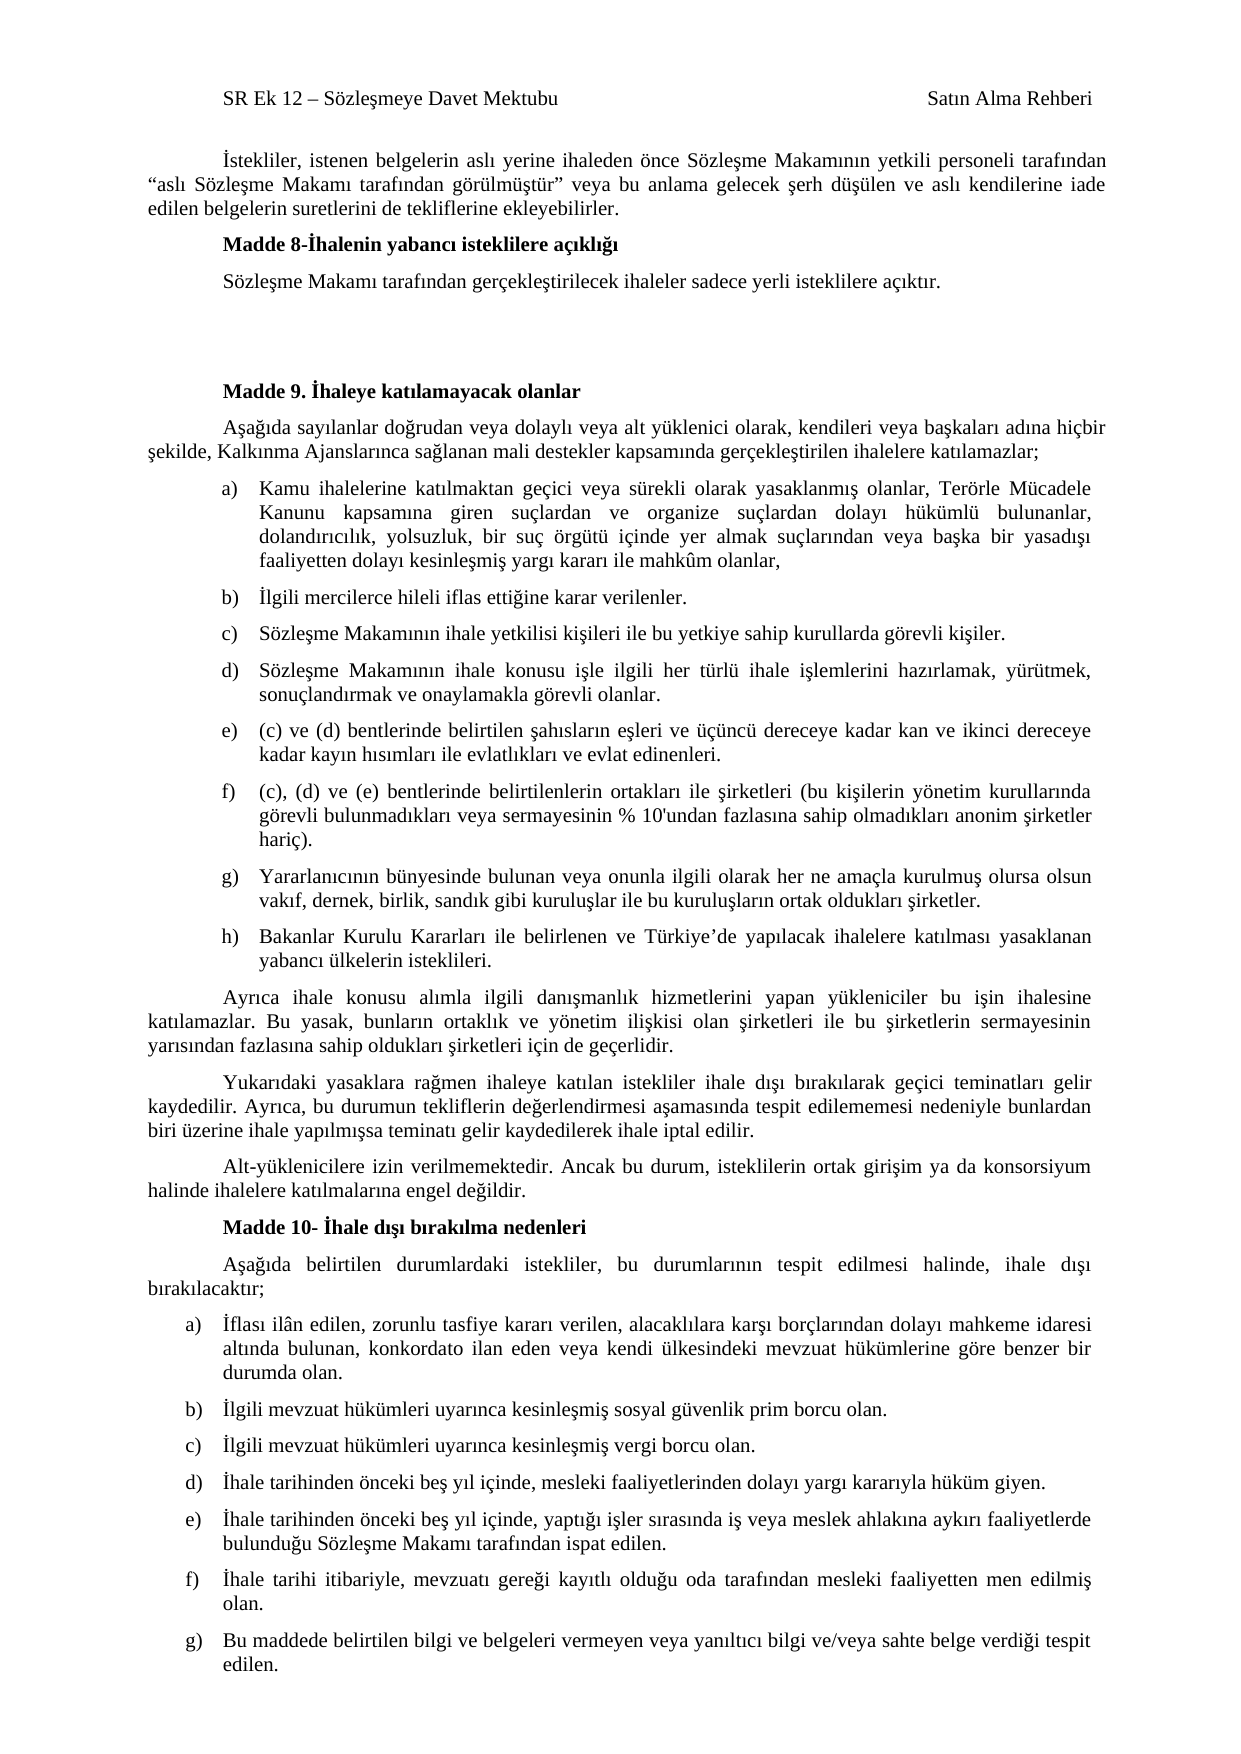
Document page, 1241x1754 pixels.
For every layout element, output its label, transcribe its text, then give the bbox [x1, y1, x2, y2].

list Yararlanıcının bünyesinde bulunan veya onunla ilgili olarak her ne amaçla kurulmuş olursa olsun vakıf, dernek, birlik, sandık gibi kuruluşlar ile bu kuruluşların ortak oldukları şirketler. [221, 864, 1093, 912]
list Bu maddede belirtilen bilgi ve belgeleri vermeyen veya yanıltıcı bilgi ve/veya sahte belge verdiği tespit edilen. [185, 1628, 1093, 1676]
text Aşağıda sayılanlar doğrudan veya dolaylı veya alt yüklenici olarak, kendileri veya başkaları adına hiçbir şekilde, Kalkınma Ajanslarınca sağlanan mali destekler kapsamında gerçekleştirilen ihalelere katılamazlar; [148, 415, 1107, 463]
list İhale tarihinden önceki beş yıl içinde, mesleki faaliyetlerinden dolayı yargı kararıyla hüküm giyen. [185, 1470, 1093, 1494]
text Sözleşme Makamı tarafından gerçekleştirilecek ihaleler sadece yerli isteklilere açıktır. [148, 269, 1130, 293]
text Madde 10- İhale dışı bırakılma nedenleri [148, 1215, 1093, 1239]
list İhale tarihi itibariyle, mevzuatı gereği kayıtlı olduğu oda tarafından mesleki faaliyetten men edilmiş olan. [185, 1567, 1093, 1615]
text Madde 9. İhaleye katılamayacak olanlar [148, 379, 1107, 403]
list Bakanlar Kurulu Kararları ile belirlenen ve Türkiye’de yapılacak ihalelere katılması yasaklanan yabancı ülkelerin isteklileri. [221, 924, 1093, 972]
list Sözleşme Makamının ihale yetkilisi kişileri ile bu yetkiye sahip kurullarda görevli kişiler. [221, 621, 1093, 645]
list Sözleşme Makamının ihale konusu işle ilgili her türlü ihale işlemlerini hazırlamak, yürütmek, sonuçlandırmak ve onaylamakla görevli olanlar. [221, 658, 1093, 706]
text İstekliler, istenen belgelerin aslı yerine ihaleden önce Sözleşme Makamının yetkili personeli tarafından “aslı Sözleşme Makamı tarafından görülmüştür” veya bu anlama gelecek şerh düşülen ve aslı kendilerine iade edilen belgelerin suretlerini de tekliflerine ekleyebilirler. [148, 148, 1107, 220]
list (c) ve (d) bentlerinde belirtilen şahısların eşleri ve üçüncü dereceye kadar kan ve ikinci dereceye kadar kayın hısımları ile evlatlıkları ve evlat edinenleri. [221, 718, 1093, 766]
list İhale tarihinden önceki beş yıl içinde, yaptığı işler sırasında iş veya meslek ahlakına aykırı faaliyetlerde bulunduğu Sözleşme Makamı tarafından ispat edilen. [185, 1506, 1093, 1554]
list İflası ilân edilen, zorunlu tasfiye kararı verilen, alacaklılara karşı borçlarından dolayı mahkeme idaresi altında bulunan, konkordato ilan eden veya kendi ülkesindeki mevzuat hükümlerine göre benzer bir durumda olan. [185, 1312, 1093, 1384]
text Alt-yüklenicilere izin verilmemektedir. Ancak bu durum, isteklilerin ortak girişim ya da konsorsiyum halinde ihalelere katılmalarına engel değildir. [148, 1154, 1093, 1202]
text Madde 8-İhalenin yabancı isteklilere açıklığı [148, 232, 1107, 256]
list Kamu ihalelerine katılmaktan geçici veya sürekli olarak yasaklanmış olanlar, Terörle Mücadele Kanunu kapsamına giren suçlardan ve organize suçlardan dolayı hükümlü bulunanlar, dolandırıcılık, yolsuzluk, bir suç örgütü içinde yer almak suçlarından veya başka bir yasadışı faaliyetten dolayı kesinleşmiş yargı kararı ile mahkûm olanlar, [221, 476, 1093, 572]
list İlgili mercilerce hileli iflas ettiğine karar verilenler. [221, 584, 1093, 609]
list İlgili mevzuat hükümleri uyarınca kesinleşmiş vergi borcu olan. [185, 1433, 1093, 1457]
text Aşağıda belirtilen durumlardaki istekliler, bu durumlarının tespit edilmesi halinde, ihale dışı bırakılacaktır; [148, 1251, 1093, 1299]
list (c), (d) ve (e) bentlerinde belirtilenlerin ortakları ile şirketleri (bu kişilerin yönetim kurullarında görevli bulunmadıkları veya sermayesinin % 10'undan fazlasına sahip olmadıkları anonim şirketler hariç). [221, 779, 1093, 851]
list İlgili mevzuat hükümleri uyarınca kesinleşmiş sosyal güvenlik prim borcu olan. [185, 1397, 1093, 1421]
text Yukarıdaki yasaklara rağmen ihaleye katılan istekliler ihale dışı bırakılarak geçici teminatları gelir kaydedilir. Ayrıca, bu durumun tekliflerin değerlendirmesi aşamasında tespit edilememesi nedeniyle bunlardan biri üzerine ihale yapılmışsa teminatı gelir kaydedilerek ihale iptal edilir. [148, 1069, 1093, 1142]
text Ayrıca ihale konusu alımla ilgili danışmanlık hizmetlerini yapan yükleniciler bu işin ihalesine katılamazlar. Bu yasak, bunların ortaklık ve yönetim ilişkisi olan şirketleri ile bu şirketlerin sermayesinin yarısından fazlasına sahip oldukları şirketleri için de geçerlidir. [148, 985, 1093, 1057]
